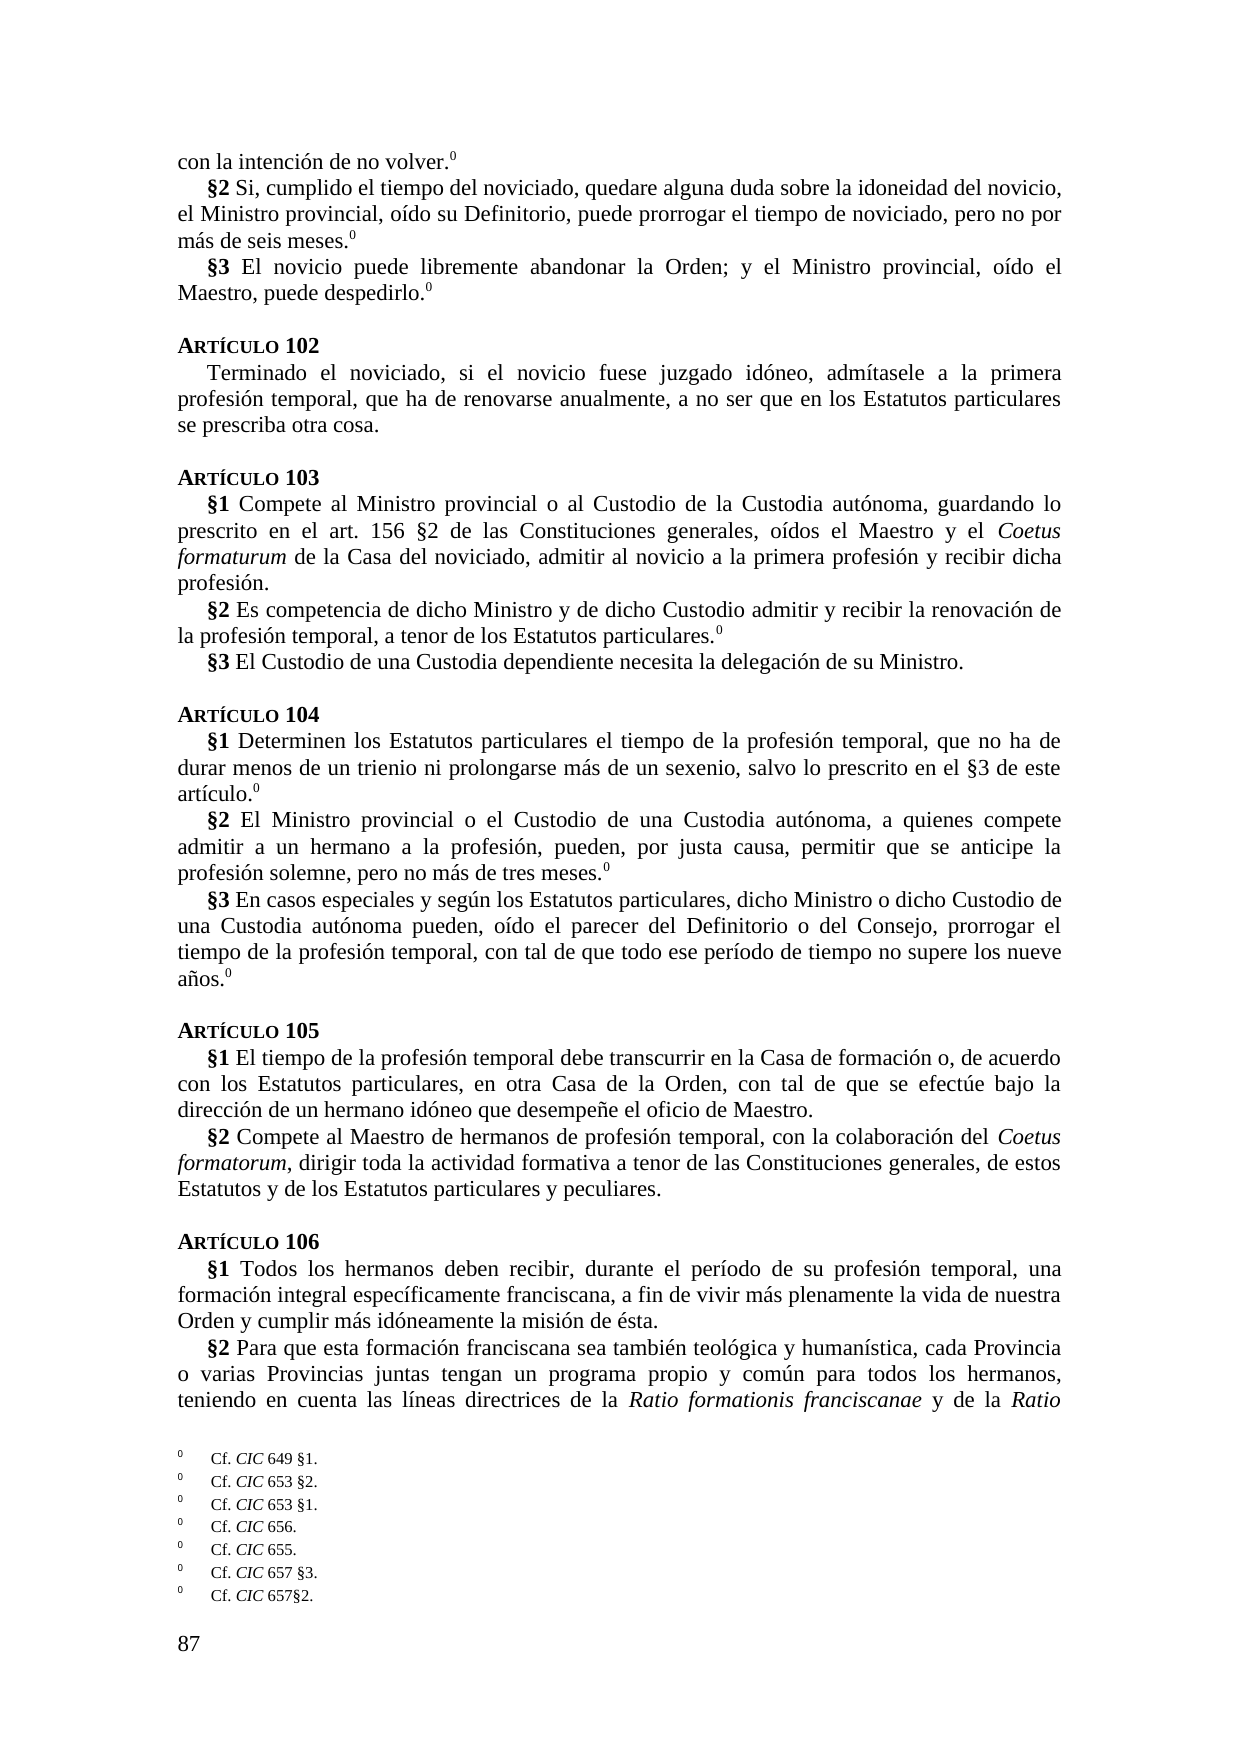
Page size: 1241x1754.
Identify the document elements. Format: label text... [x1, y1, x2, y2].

text §2 Compete al Maestro de hermanos de profesión temporal, con la colaboración del Coetus formatorum, dirigir toda la actividad formativa a tenor de las Constituciones generales, de estos Estatutos y de los Estatutos particulares y peculiares. [177, 1123, 1063, 1202]
text Artículo 102 [177, 332, 1063, 358]
text Artículo 104 [177, 701, 1063, 727]
text §1 Todos los hermanos deben recibir, durante el período de su profesión temporal, una formación integral específicamente franciscana, a fin de vivir más plenamente la vida de nuestra Orden y cumplir más idóneamente la misión de ésta. [177, 1254, 1063, 1334]
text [177, 1334, 1063, 1413]
text Artículo 105 [177, 1017, 1063, 1044]
text §3 El Custodio de una Custodia dependiente necesita la delegación de su Ministro. [177, 648, 1063, 675]
text §3 El novicio puede libremente abandonar la Orden; y el Ministro provincial, oído el Maestro, puede despedirlo. [177, 253, 1063, 306]
text §2 El Ministro provincial o el Custodio de una Custodia autónoma, a quienes compete admitir a un hermano a la profesión, pueden, por justa causa, permitir que se anticipe la profesión solemne, pero no más de tres meses. [177, 807, 1063, 886]
text §1 El tiempo de la profesión temporal debe transcurrir en la Casa de formación o, de acuerdo con los Estatutos particulares, en otra Casa de la Orden, con tal de que se efectúe bajo la dirección de un hermano idóneo que desempeñe el oficio de Maestro. [177, 1044, 1063, 1123]
text Terminado el noviciado, si el novicio fuese juzgado idóneo, admítasele a la primera profesión temporal, que ha de renovarse anualmente, a no ser que en los Estatutos particulares se prescriba otra cosa. [177, 358, 1063, 438]
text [177, 148, 1063, 174]
text §3 En casos especiales y según los Estatutos particulares, dicho Ministro o dicho Custodio de una Custodia autónoma pueden, oído el parecer del Definitorio o del Consejo, prorrogar el tiempo de la profesión temporal, con tal de que todo ese período de tiempo no supere los nueve años. [177, 886, 1063, 991]
text §1 Determinen los Estatutos particulares el tiempo de la profesión temporal, que no ha de durar menos de un trienio ni prolongarse más de un sexenio, salvo lo prescrito en el §3 de este artículo. [177, 727, 1063, 807]
text §1 Compete al Ministro provincial o al Custodio de la Custodia autónoma, guardando lo prescrito en el art. 156 §2 de las Constituciones generales, oídos el Maestro y el Coetus formaturum de la Casa del noviciado, admitir al novicio a la primera profesión y recibir dicha profesión. [177, 490, 1063, 596]
text §2 Si, cumplido el tiempo del noviciado, quedare alguna duda sobre la idoneidad del novicio, el Ministro provincial, oído su Definitorio, puede prorrogar el tiempo de noviciado, pero no por más de seis meses. [177, 174, 1063, 253]
text Artículo 103 [177, 464, 1063, 490]
text §2 Es competencia de dicho Ministro y de dicho Custodio admitir y recibir la renovación de la profesión temporal, a tenor de los Estatutos particulares. [177, 596, 1063, 648]
text Artículo 106 [177, 1228, 1063, 1254]
